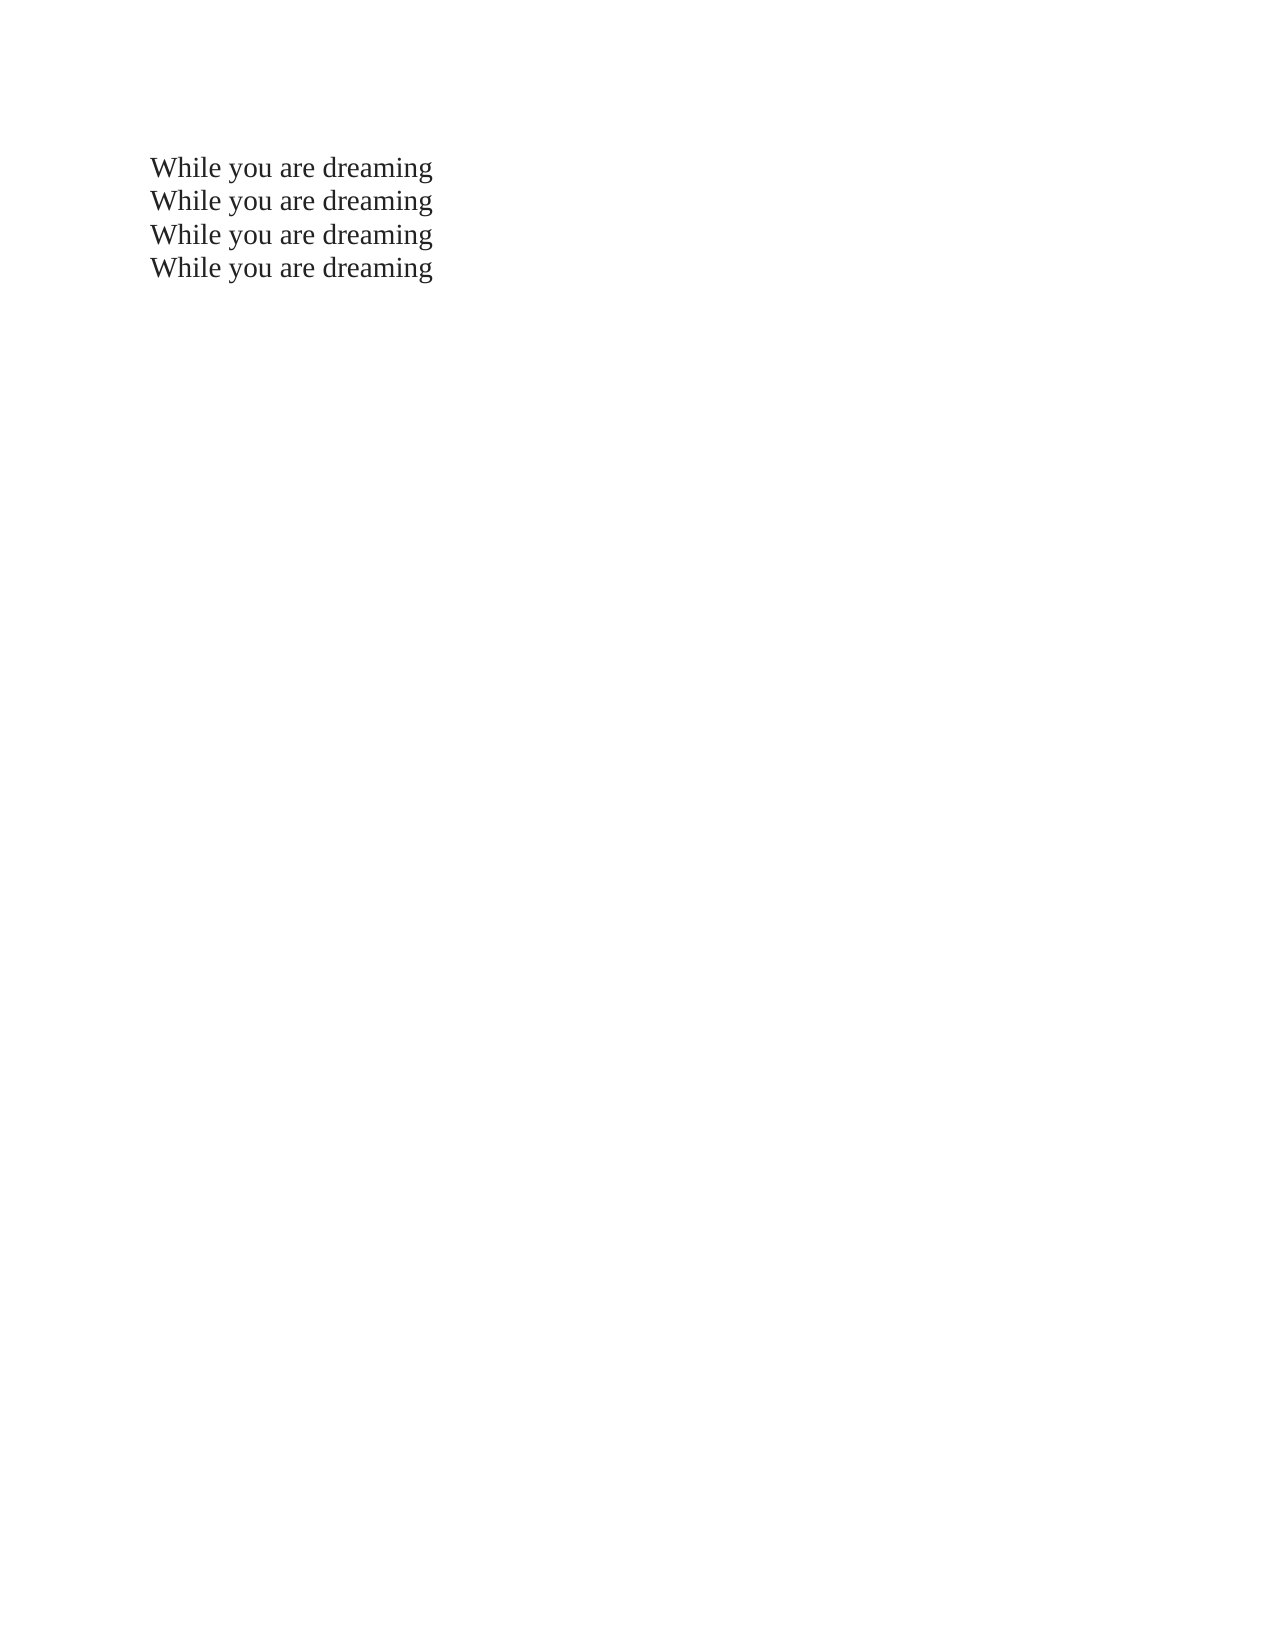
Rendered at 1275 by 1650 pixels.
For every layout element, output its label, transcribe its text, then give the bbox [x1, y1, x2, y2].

text While you are dreaming [150, 150, 1125, 183]
text While you are dreaming [150, 183, 1125, 217]
text While you are dreaming [150, 217, 1125, 251]
text While you are dreaming [150, 251, 1125, 284]
